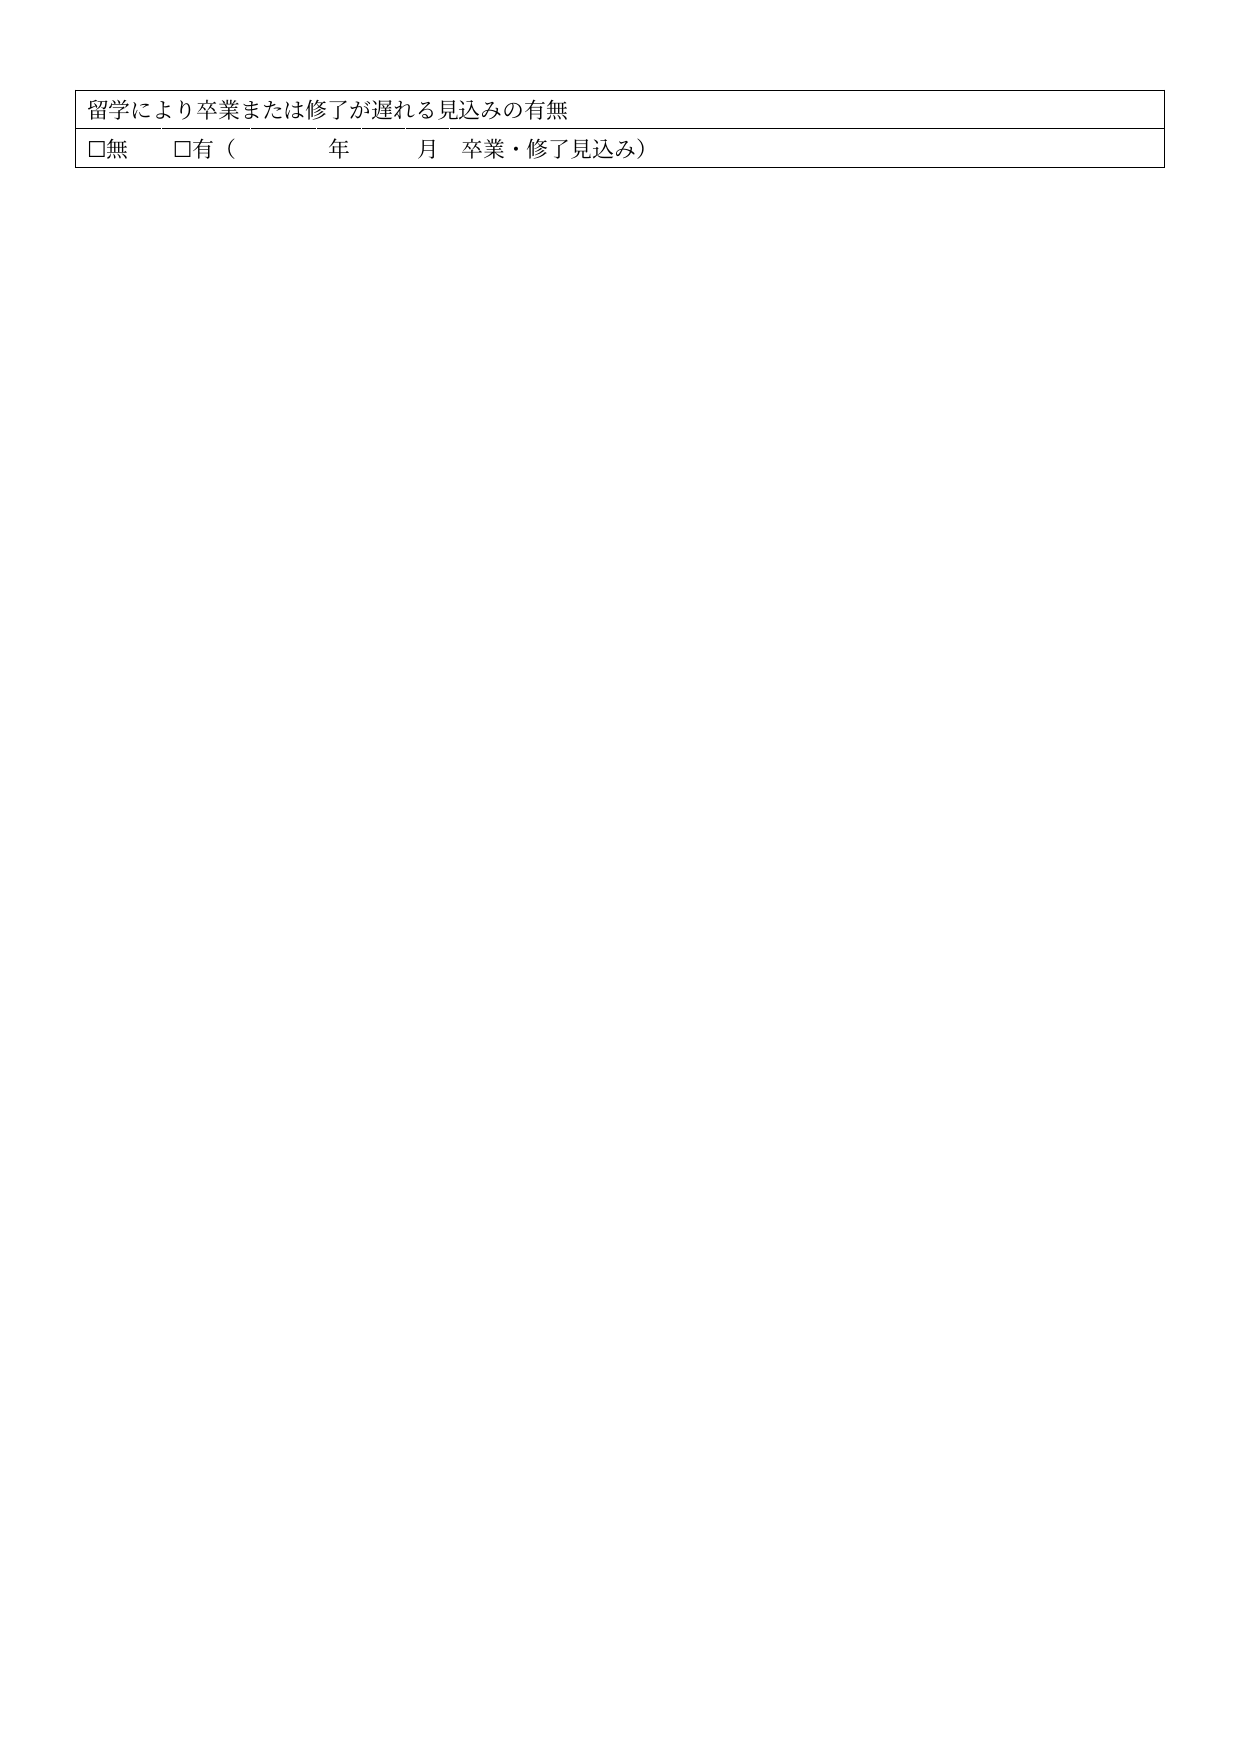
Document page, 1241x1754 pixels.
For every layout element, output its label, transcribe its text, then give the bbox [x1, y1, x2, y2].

table_cell 無 [76, 129, 161, 167]
table_cell [362, 129, 405, 167]
table_cell [251, 129, 316, 167]
table_cell 年 [317, 129, 361, 167]
table_cell 有（ [162, 129, 250, 167]
table_cell 留学により卒業または修了が遅れる見込みの有無 [76, 91, 1164, 128]
table_cell 卒業・修了見込み） [450, 129, 1164, 167]
table_cell 月 [406, 129, 449, 167]
